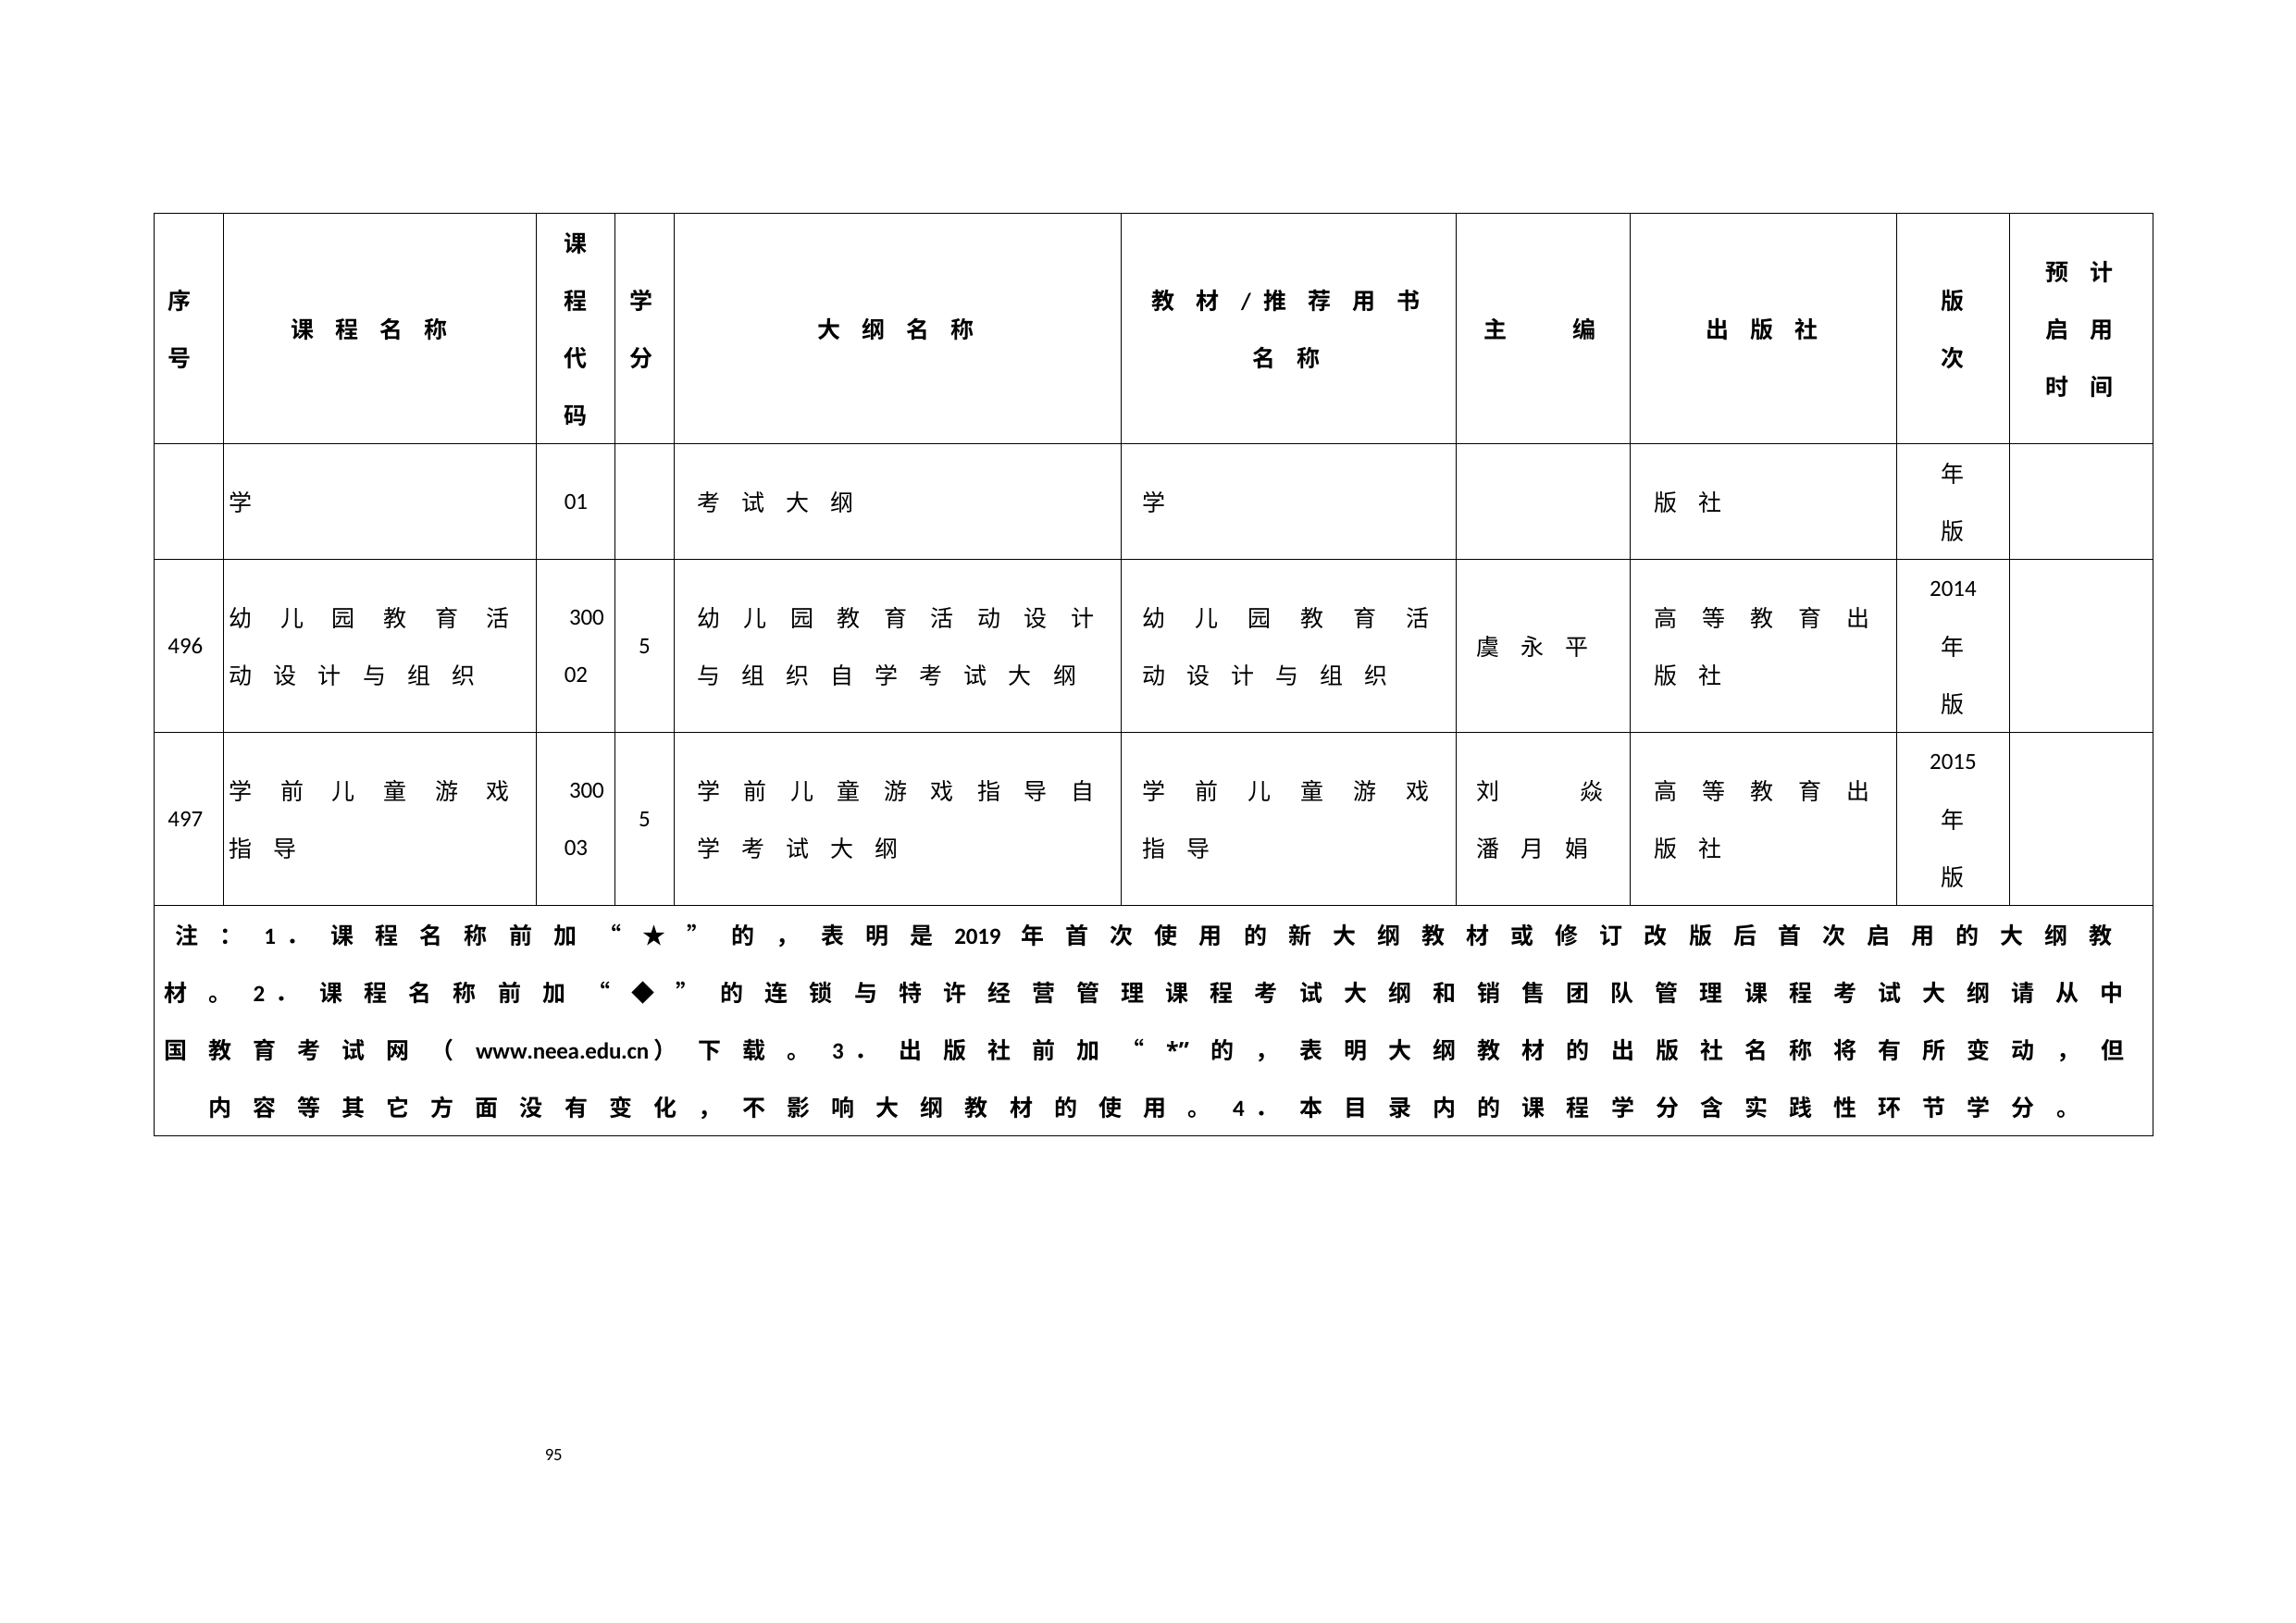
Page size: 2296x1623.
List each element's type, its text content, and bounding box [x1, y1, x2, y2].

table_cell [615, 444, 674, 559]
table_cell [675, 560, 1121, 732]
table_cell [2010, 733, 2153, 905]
table_header 预计启用时间 [2010, 214, 2153, 443]
table_header 版次 [1897, 214, 2009, 443]
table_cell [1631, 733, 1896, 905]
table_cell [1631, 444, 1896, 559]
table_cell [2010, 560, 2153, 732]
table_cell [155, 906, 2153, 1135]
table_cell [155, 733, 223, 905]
table_header 学分 [615, 214, 674, 443]
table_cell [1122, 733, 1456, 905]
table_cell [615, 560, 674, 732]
table_header 课程 代码 [537, 214, 614, 443]
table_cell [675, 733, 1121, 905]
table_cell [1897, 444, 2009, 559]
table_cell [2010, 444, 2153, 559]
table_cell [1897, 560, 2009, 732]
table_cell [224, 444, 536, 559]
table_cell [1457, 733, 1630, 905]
table_header 序号 [155, 214, 223, 443]
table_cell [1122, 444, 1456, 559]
table_header 教材/推荐用书名称 [1122, 214, 1456, 443]
table_header 课程名称 [224, 214, 536, 443]
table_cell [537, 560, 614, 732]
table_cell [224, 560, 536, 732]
table_header 出版社 [1631, 214, 1896, 443]
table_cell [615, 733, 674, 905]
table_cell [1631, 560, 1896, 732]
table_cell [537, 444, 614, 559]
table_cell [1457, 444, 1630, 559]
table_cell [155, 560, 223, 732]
table_header 大纲名称 [675, 214, 1121, 443]
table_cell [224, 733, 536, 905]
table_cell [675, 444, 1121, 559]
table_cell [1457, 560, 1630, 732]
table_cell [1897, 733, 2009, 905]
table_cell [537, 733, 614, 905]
table_header 主 编 [1457, 214, 1630, 443]
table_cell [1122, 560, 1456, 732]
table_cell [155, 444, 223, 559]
